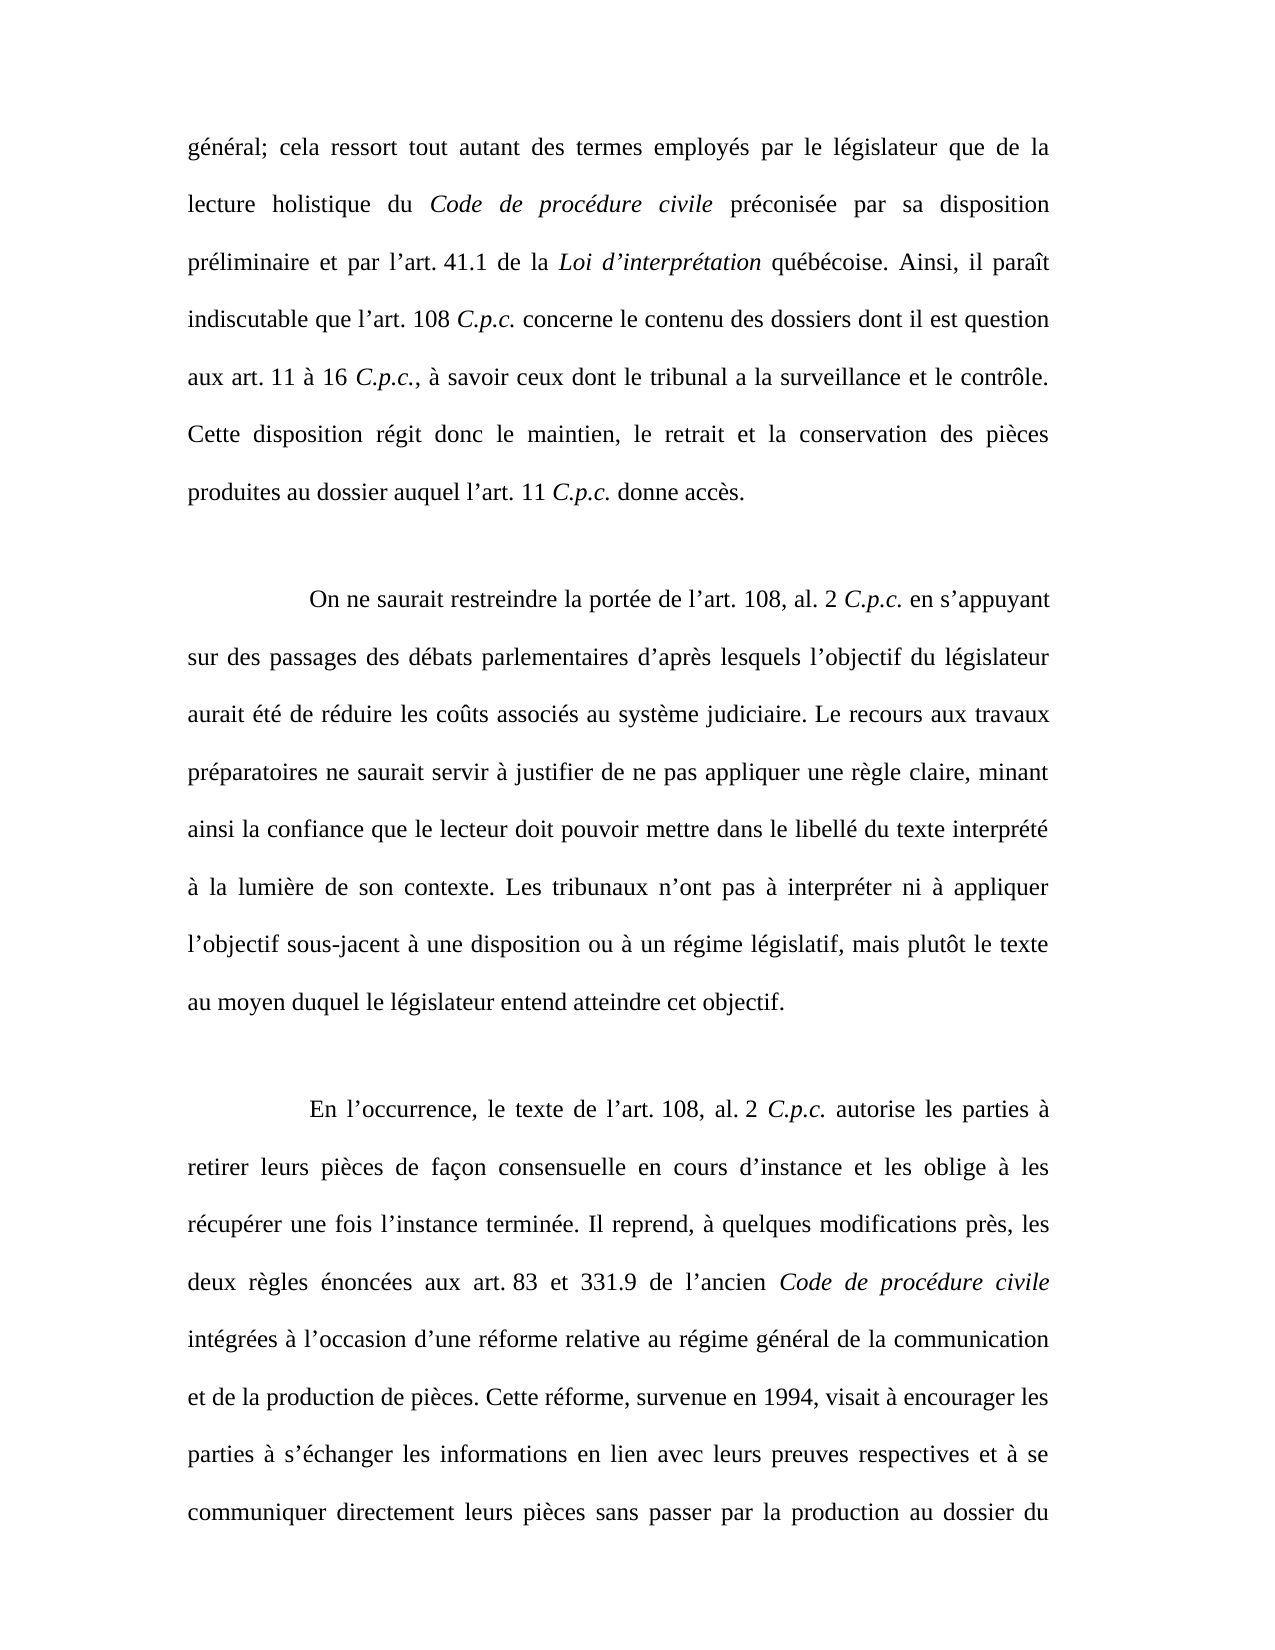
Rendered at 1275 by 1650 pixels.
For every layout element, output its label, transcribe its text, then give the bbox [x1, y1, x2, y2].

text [187, 132, 1050, 506]
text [187, 1094, 1050, 1526]
text On ne saurait restreindre la portée de l’art. 108, al. 2 C.p.c. en s’appuyant sur des passages des débats parlementaires d’après lesquels l’objectif du législateur aurait été de réduire les coûts associés au système judiciaire. Le recours aux travaux préparatoires ne saurait servir à justifier de ne pas appliquer une règle claire, minant ainsi la confiance que le lecteur doit pouvoir mettre dans le libellé du texte interprété à la lumière de son contexte. Les tribunaux n’ont pas à interpréter ni à appliquer l’objectif sous-jacent à une disposition ou à un régime législatif, mais plutôt le texte au moyen duquel le législateur entend atteindre cet objectif. [187, 584, 1050, 1016]
